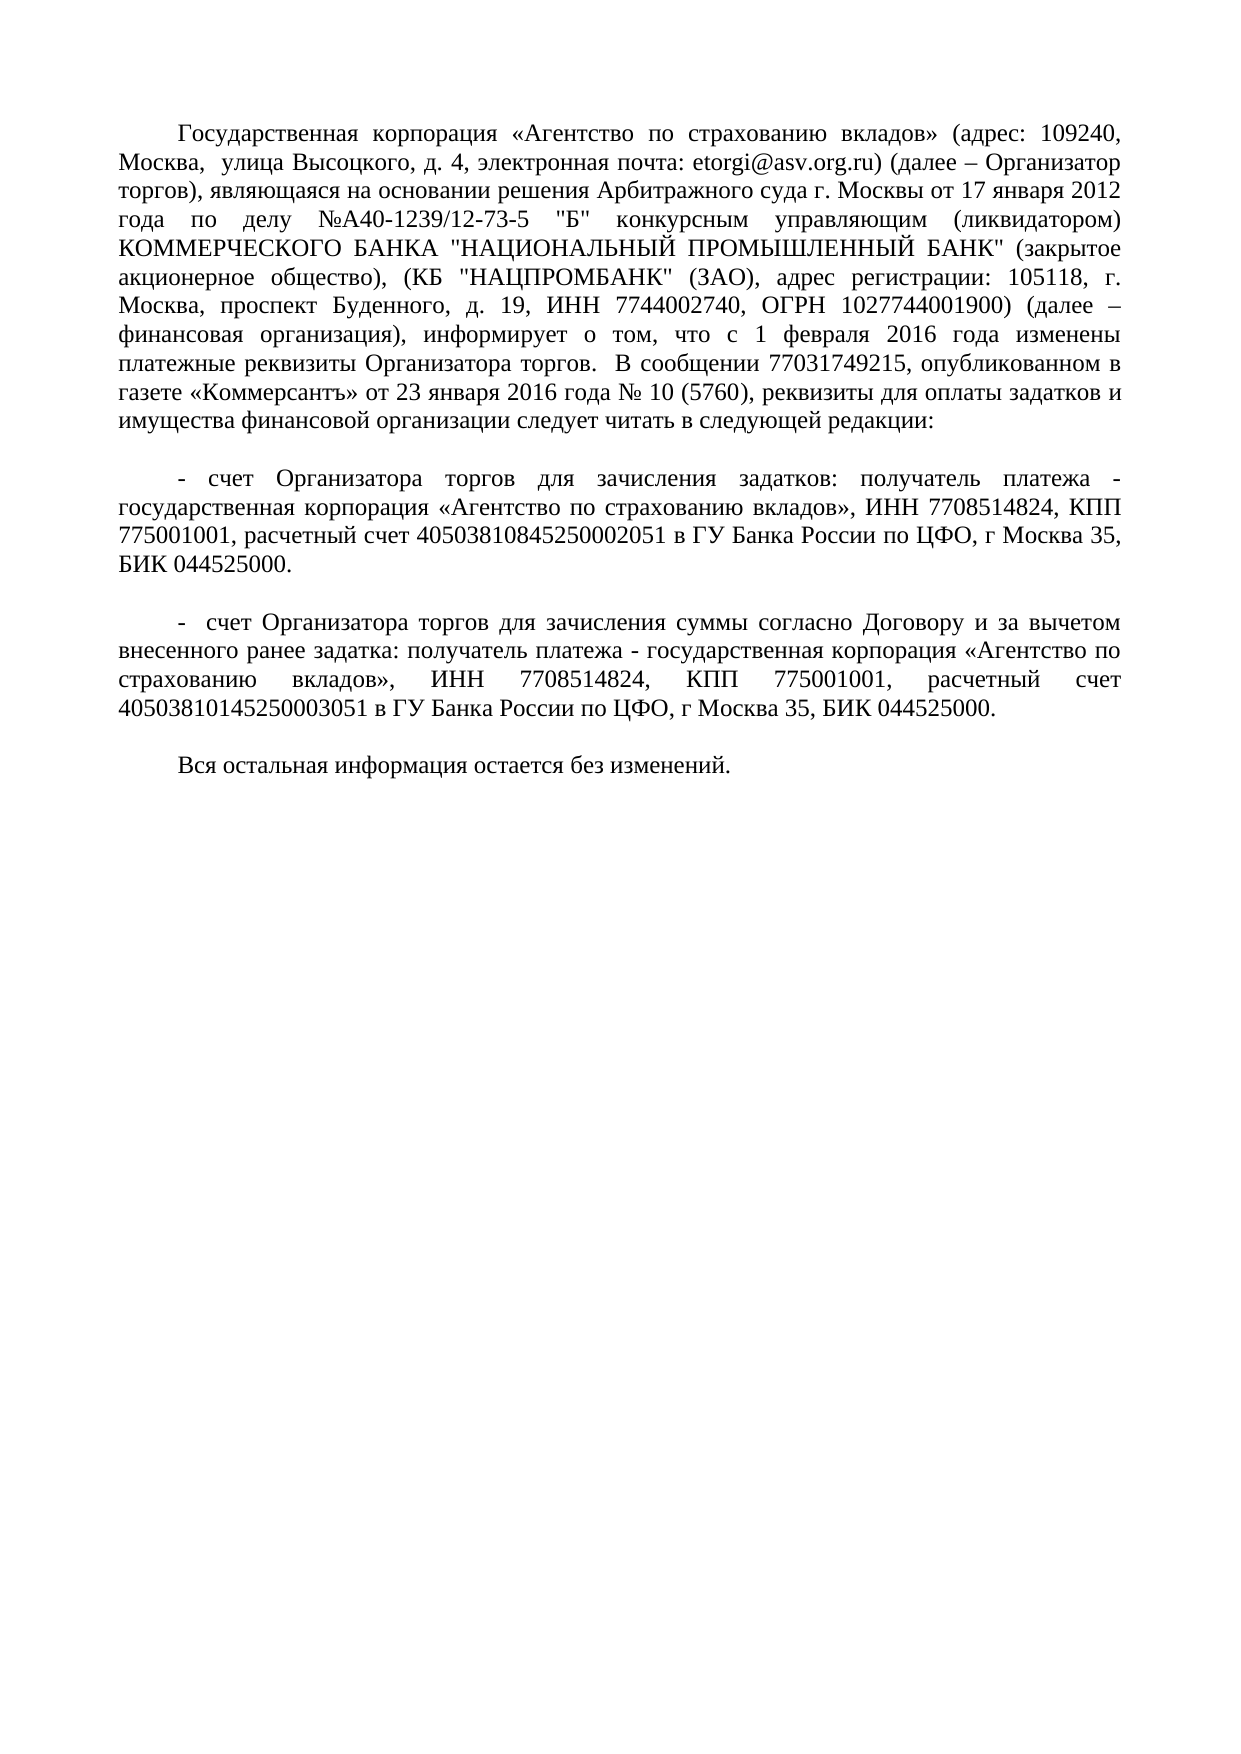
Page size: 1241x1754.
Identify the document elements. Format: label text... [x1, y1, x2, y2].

text Вся остальная информация остается без изменений. [118, 751, 1122, 779]
text - счет Организатора торгов для зачисления суммы согласно Договору и за вычетом внесенного ранее задатка: получатель платежа - государственная корпорация «Агентство по страхованию вкладов», ИНН 7708514824, КПП 775001001, расчетный счет 40503810145250003051 в ГУ Банка России по ЦФО, г Москва 35, БИК 044525000. [118, 607, 1122, 722]
text Государственная корпорация «Агентство по страхованию вкладов» (адрес: 109240, Москва, улица Высоцкого, д. 4, электронная почта: etorgi@asv.org.ru) (далее – Организатор торгов), являющаяся на основании решения Арбитражного суда г. Москвы от 17 января 2012 года по делу №А40-1239/12-73-5 "Б" конкурсным управляющим (ликвидатором) КОММЕРЧЕСКОГО БАНКА "НАЦИОНАЛЬНЫЙ ПРОМЫШЛЕННЫЙ БАНК" (закрытое акционерное общество), (КБ "НАЦПРОМБАНК" (ЗАО), адрес регистрации: 105118, г. Москва, проспект Буденного, д. 19, ИНН 7744002740, ОГРН 1027744001900) (далее – финансовая организация), информирует о том, что с 1 февраля 2016 года изменены платежные реквизиты Организатора торгов. В сообщении 77031749215, опубликованном в газете «Коммерсантъ» от 23 января 2016 года № 10 (5760), реквизиты для оплаты задатков и имущества финансовой организации следует читать в следующей редакции: [118, 118, 1122, 434]
text - счет Организатора торгов для зачисления задатков: получатель платежа - государственная корпорация «Агентство по страхованию вкладов», ИНН 7708514824, КПП 775001001, расчетный счет 40503810845250002051 в ГУ Банка России по ЦФО, г Москва 35, БИК 044525000. [118, 463, 1122, 578]
